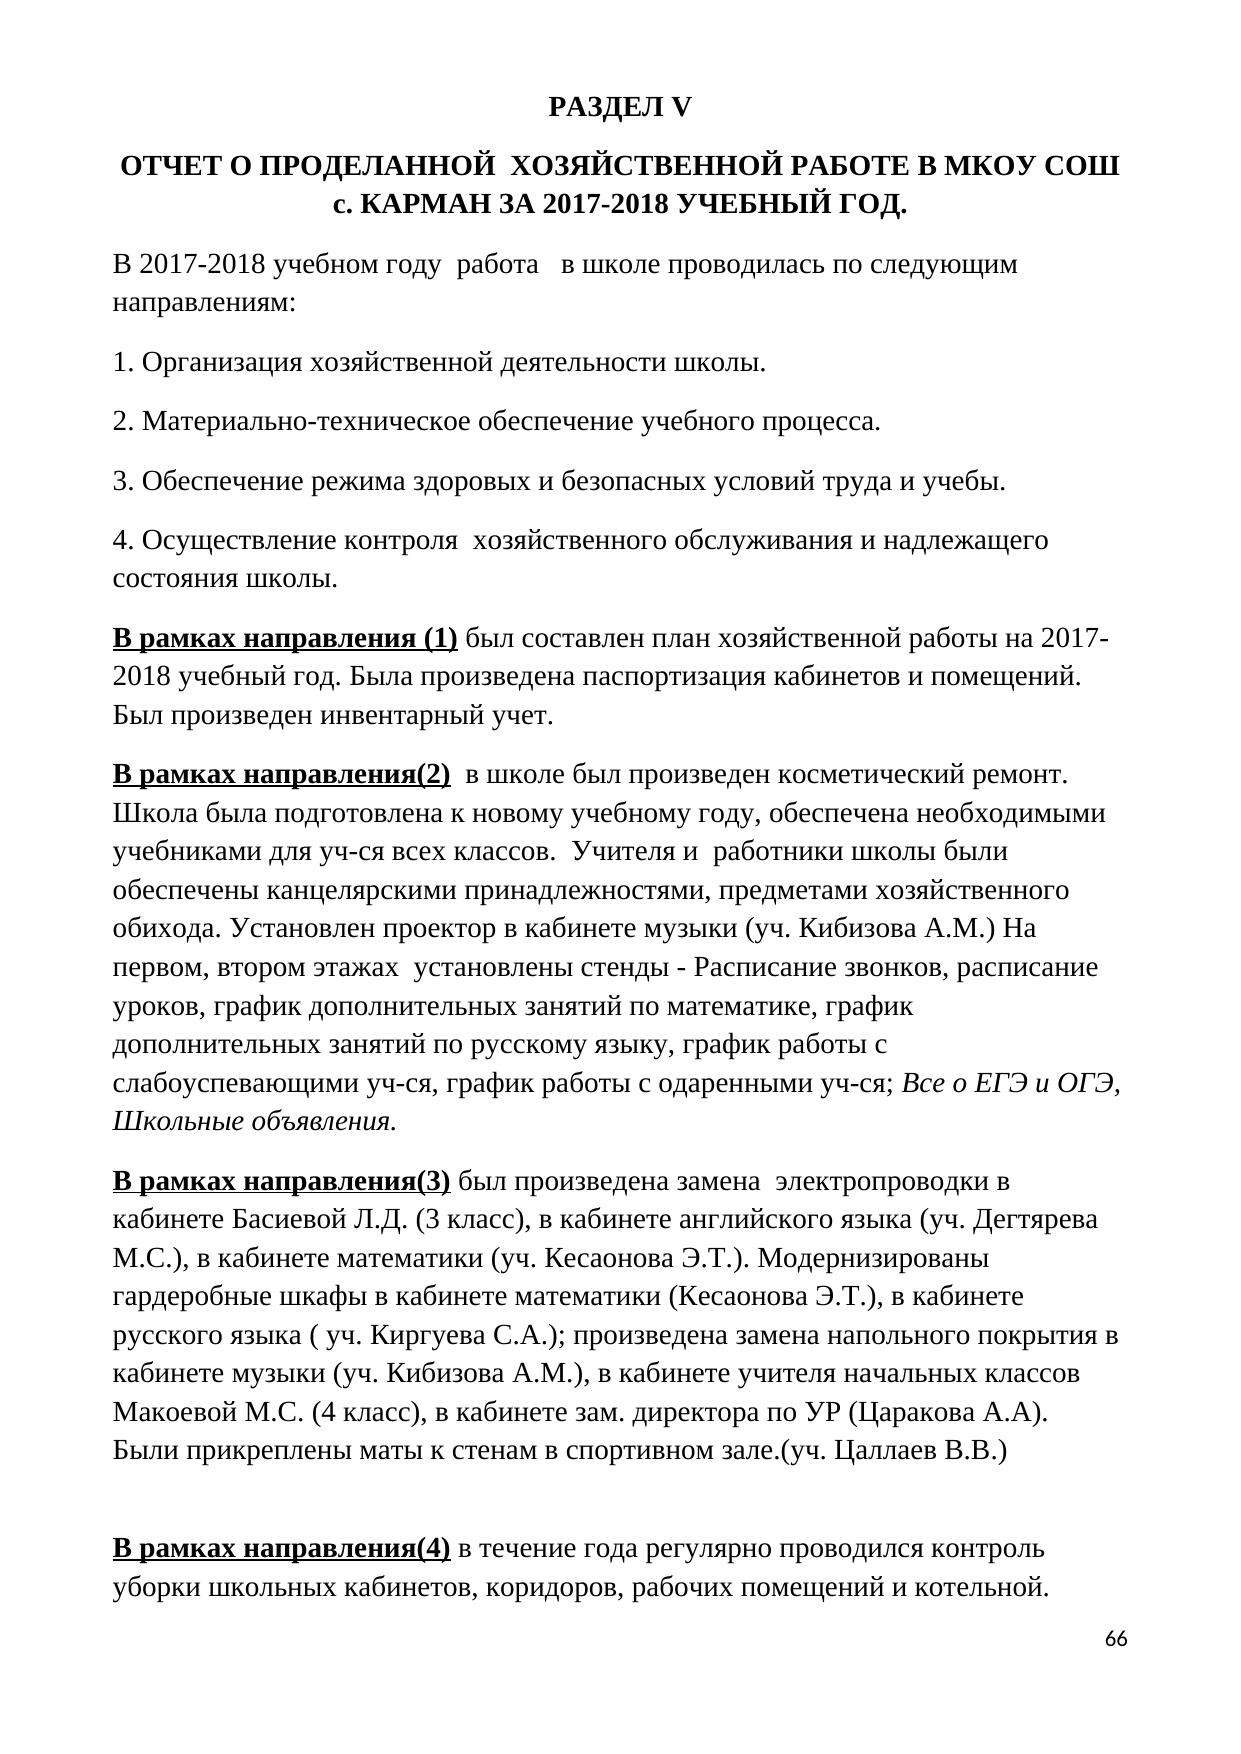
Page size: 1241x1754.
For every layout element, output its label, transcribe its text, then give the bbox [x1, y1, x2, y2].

text 4. Осуществление контроля хозяйственного обслуживания и надлежащего состояния школы. [112, 522, 1128, 594]
text В 2017-2018 учебном году работа в школе проводилась по следующим направлениям: [112, 246, 1128, 318]
text Были прикреплены маты к стенам в спортивном зале.(уч. Цаллаев В.В.) [112, 1432, 1128, 1466]
text ОТЧЕТ О ПРОДЕЛАННОЙ ХОЗЯЙСТВЕННОЙ РАБОТЕ В МКОУ СОШ с. КАРМАН ЗА 2017-2018 УЧЕБНЫЙ ГОД. [112, 148, 1128, 220]
text В рамках направления (1) был составлен план хозяйственной работы на 2017-2018 учебный год. Была произведена паспортизация кабинетов и помещений. Был произведен инвентарный учет. [112, 620, 1128, 731]
text РАЗДЕЛ V [112, 89, 1128, 122]
text 3. Обеспечение режима здоровых и безопасных условий труда и учебы. [112, 463, 1128, 496]
text В рамках направления(3) был произведена замена электропроводки в кабинете Басиевой Л.Д. (3 класс), в кабинете английского языка (уч. Дегтярева М.С.), в кабинете математики (уч. Кесаонова Э.Т.). Модернизированы гардеробные шкафы в кабинете математики (Кесаонова Э.Т.), в кабинете русского языка ( уч. Киргуева С.А.); произведена замена напольного покрытия в кабинете музыки (уч. Кибизова А.М.), в кабинете учителя начальных классов Макоевой М.С. (4 класс), в кабинете зам. директора по УР (Царакова А.А). [112, 1163, 1128, 1427]
text 2. Материально-техническое обеспечение учебного процесса. [112, 403, 1128, 437]
text 1. Организация хозяйственной деятельности школы. [112, 344, 1128, 377]
text В рамках направления(2) в школе был произведен косметический ремонт. Школа была подготовлена к новому учебному году, обеспечена необходимыми учебниками для уч-ся всех классов. Учителя и работники школы были обеспечены канцелярскими принадлежностями, предметами хозяйственного обихода. Установлен проектор в кабинете музыки (уч. Кибизова А.М.) На первом, втором этажах установлены стенды - Расписание звонков, расписание уроков, график дополнительных занятий по математике, график дополнительных занятий по русскому языку, график работы с слабоуспевающими уч-ся, график работы с одаренными уч-ся; Все о ЕГЭ и ОГЭ, Школьные объявления. [112, 756, 1128, 1137]
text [112, 1530, 1128, 1602]
